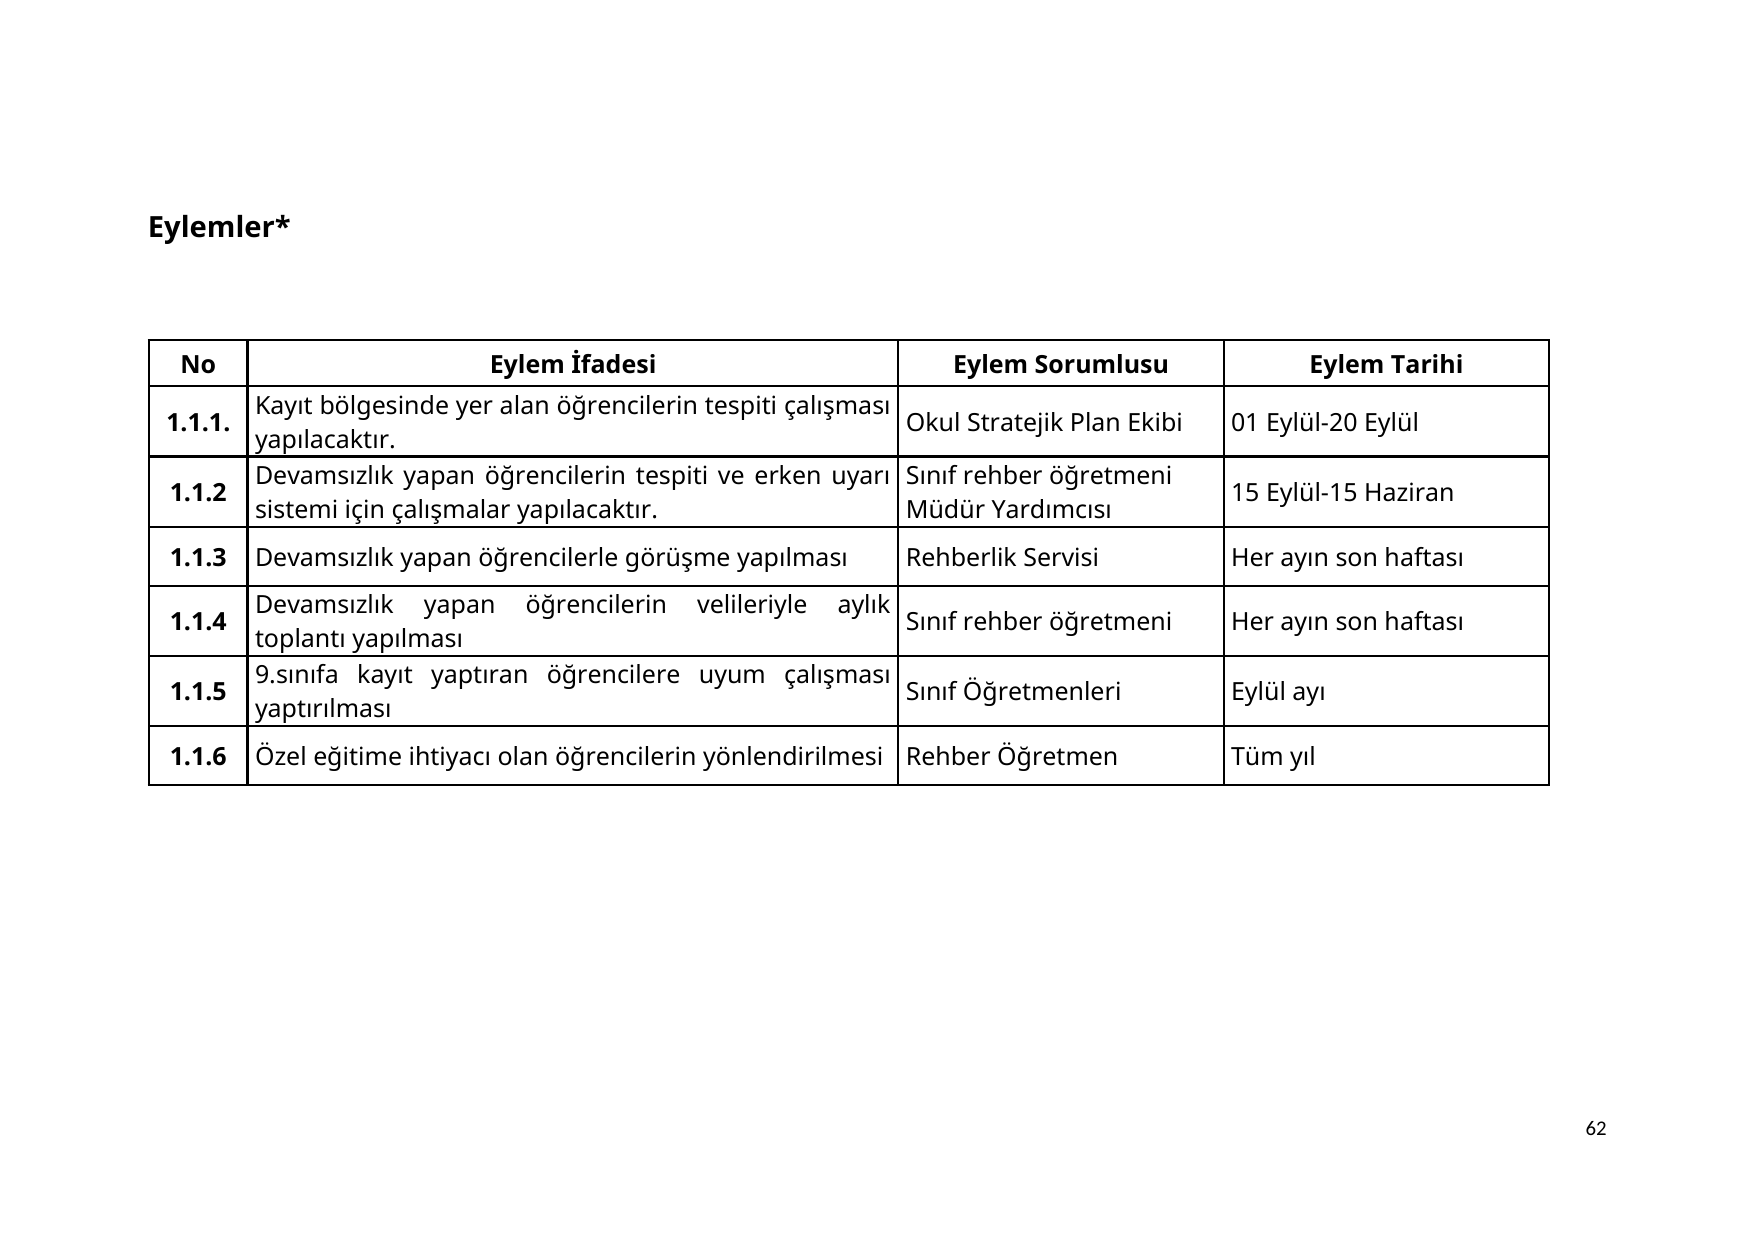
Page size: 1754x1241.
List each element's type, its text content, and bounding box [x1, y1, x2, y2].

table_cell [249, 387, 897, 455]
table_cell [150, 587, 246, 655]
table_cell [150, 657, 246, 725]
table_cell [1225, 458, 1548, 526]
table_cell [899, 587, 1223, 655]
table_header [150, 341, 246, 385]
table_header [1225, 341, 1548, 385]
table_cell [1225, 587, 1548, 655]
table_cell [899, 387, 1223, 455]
text Eylemler* [148, 207, 1606, 246]
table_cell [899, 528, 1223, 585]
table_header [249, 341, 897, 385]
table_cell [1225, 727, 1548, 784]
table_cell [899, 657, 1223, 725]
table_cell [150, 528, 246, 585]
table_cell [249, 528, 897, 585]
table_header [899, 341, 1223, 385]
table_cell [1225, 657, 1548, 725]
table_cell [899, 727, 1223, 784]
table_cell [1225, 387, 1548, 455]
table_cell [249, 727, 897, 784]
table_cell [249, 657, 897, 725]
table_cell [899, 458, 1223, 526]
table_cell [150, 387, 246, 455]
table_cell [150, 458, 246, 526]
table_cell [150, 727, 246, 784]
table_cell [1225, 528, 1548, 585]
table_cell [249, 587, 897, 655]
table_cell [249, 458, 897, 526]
